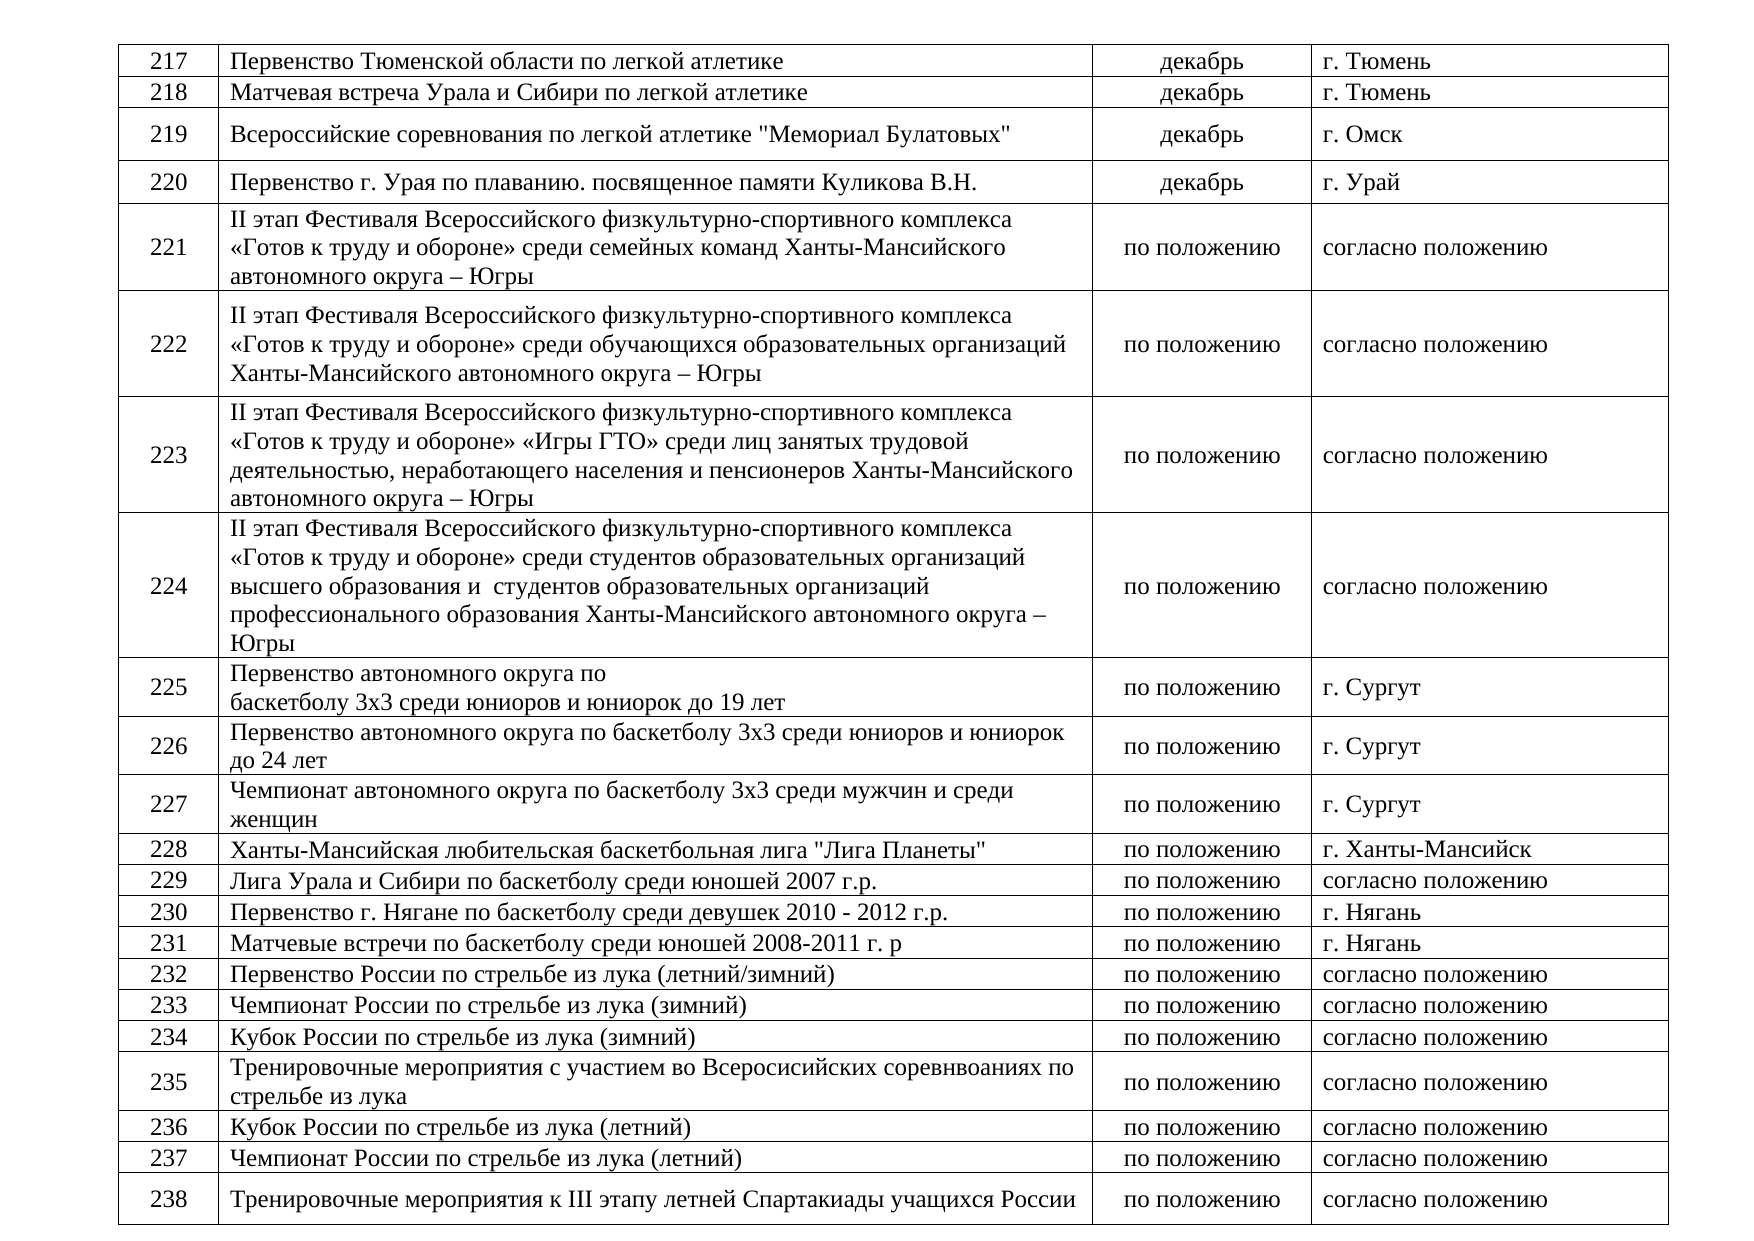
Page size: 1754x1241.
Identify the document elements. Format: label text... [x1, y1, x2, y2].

table_cell Матчевая встреча Урала и Сибири по легкой атлетике [219, 77, 1092, 107]
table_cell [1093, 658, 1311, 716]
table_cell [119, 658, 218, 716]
table_cell Всероссийские соревнования по легкой атлетике "Мемориал Булатовых" [219, 108, 1092, 160]
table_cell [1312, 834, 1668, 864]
table_cell декабрь [1093, 45, 1311, 76]
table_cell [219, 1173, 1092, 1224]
table_cell г. Тюмень [1312, 45, 1668, 76]
table_cell по положению [1093, 513, 1311, 657]
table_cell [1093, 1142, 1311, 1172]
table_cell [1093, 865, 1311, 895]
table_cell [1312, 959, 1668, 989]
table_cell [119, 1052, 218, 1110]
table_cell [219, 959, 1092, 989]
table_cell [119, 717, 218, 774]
table_cell II этап Фестиваля Всероссийского физкультурно-спортивного комплекса «Готов к труду и обороне» «Игры ГТО» среди лиц занятых трудовой деятельностью, неработающего населения и пенсионеров Ханты-Мансийского автономного округа – Югры [219, 397, 1092, 512]
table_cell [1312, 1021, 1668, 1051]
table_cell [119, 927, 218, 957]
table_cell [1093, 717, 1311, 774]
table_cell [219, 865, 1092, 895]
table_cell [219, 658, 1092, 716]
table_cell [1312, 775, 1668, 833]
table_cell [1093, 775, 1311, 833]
table_cell г. Омск [1312, 108, 1668, 160]
table_cell декабрь [1093, 77, 1311, 107]
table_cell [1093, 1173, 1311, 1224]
table_cell II этап Фестиваля Всероссийского физкультурно-спортивного комплекса «Готов к труду и обороне» среди студентов образовательных организаций высшего образования и студентов образовательных организаций профессионального образования Ханты-Мансийского автономного округа – Югры [219, 513, 1092, 657]
table_cell 221 [119, 204, 218, 290]
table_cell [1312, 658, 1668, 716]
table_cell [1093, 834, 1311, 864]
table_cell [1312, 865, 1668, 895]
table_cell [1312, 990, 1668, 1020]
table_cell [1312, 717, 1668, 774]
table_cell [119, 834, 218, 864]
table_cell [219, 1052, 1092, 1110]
table_cell 218 [119, 77, 218, 107]
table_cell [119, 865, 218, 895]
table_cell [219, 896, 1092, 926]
table_cell 224 [119, 513, 218, 657]
table_cell Первенство Тюменской области по легкой атлетике [219, 45, 1092, 76]
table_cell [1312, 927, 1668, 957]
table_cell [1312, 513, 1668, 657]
table_cell по положению [1093, 291, 1311, 396]
table_cell II этап Фестиваля Всероссийского физкультурно-спортивного комплекса «Готов к труду и обороне» среди семейных команд Ханты-Мансийского автономного округа – Югры [219, 204, 1092, 290]
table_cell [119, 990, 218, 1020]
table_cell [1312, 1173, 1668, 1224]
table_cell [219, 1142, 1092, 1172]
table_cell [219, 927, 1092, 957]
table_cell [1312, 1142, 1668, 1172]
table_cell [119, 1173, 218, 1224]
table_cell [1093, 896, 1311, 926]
table_cell 220 [119, 161, 218, 203]
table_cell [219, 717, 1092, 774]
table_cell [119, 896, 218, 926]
table_cell согласно положению [1312, 397, 1668, 512]
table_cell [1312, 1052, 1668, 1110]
table_cell 222 [119, 291, 218, 396]
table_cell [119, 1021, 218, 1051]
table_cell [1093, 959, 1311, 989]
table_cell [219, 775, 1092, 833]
table_cell Первенство г. Урая по плаванию. посвященное памяти Куликова В.Н. [219, 161, 1092, 203]
table_cell по положению [1093, 204, 1311, 290]
table_cell г. Тюмень [1312, 77, 1668, 107]
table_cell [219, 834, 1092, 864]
table_cell 219 [119, 108, 218, 160]
table_cell г. Урай [1312, 161, 1668, 203]
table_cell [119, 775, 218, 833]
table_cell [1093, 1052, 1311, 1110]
table_cell 223 [119, 397, 218, 512]
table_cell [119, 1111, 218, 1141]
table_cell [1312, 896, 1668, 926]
table_cell согласно положению [1312, 204, 1668, 290]
table_cell декабрь [1093, 108, 1311, 160]
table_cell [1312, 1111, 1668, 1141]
table_cell 217 [119, 45, 218, 76]
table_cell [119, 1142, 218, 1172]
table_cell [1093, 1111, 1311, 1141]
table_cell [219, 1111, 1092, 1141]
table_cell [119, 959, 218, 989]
table_cell II этап Фестиваля Всероссийского физкультурно-спортивного комплекса «Готов к труду и обороне» среди обучающихся образовательных организаций Ханты-Мансийского автономного округа – Югры [219, 291, 1092, 396]
table_cell согласно положению [1312, 291, 1668, 396]
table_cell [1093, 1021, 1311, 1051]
table_cell по положению [1093, 397, 1311, 512]
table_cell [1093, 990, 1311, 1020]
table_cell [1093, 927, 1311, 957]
table_cell декабрь [1093, 161, 1311, 203]
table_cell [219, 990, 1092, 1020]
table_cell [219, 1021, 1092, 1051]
